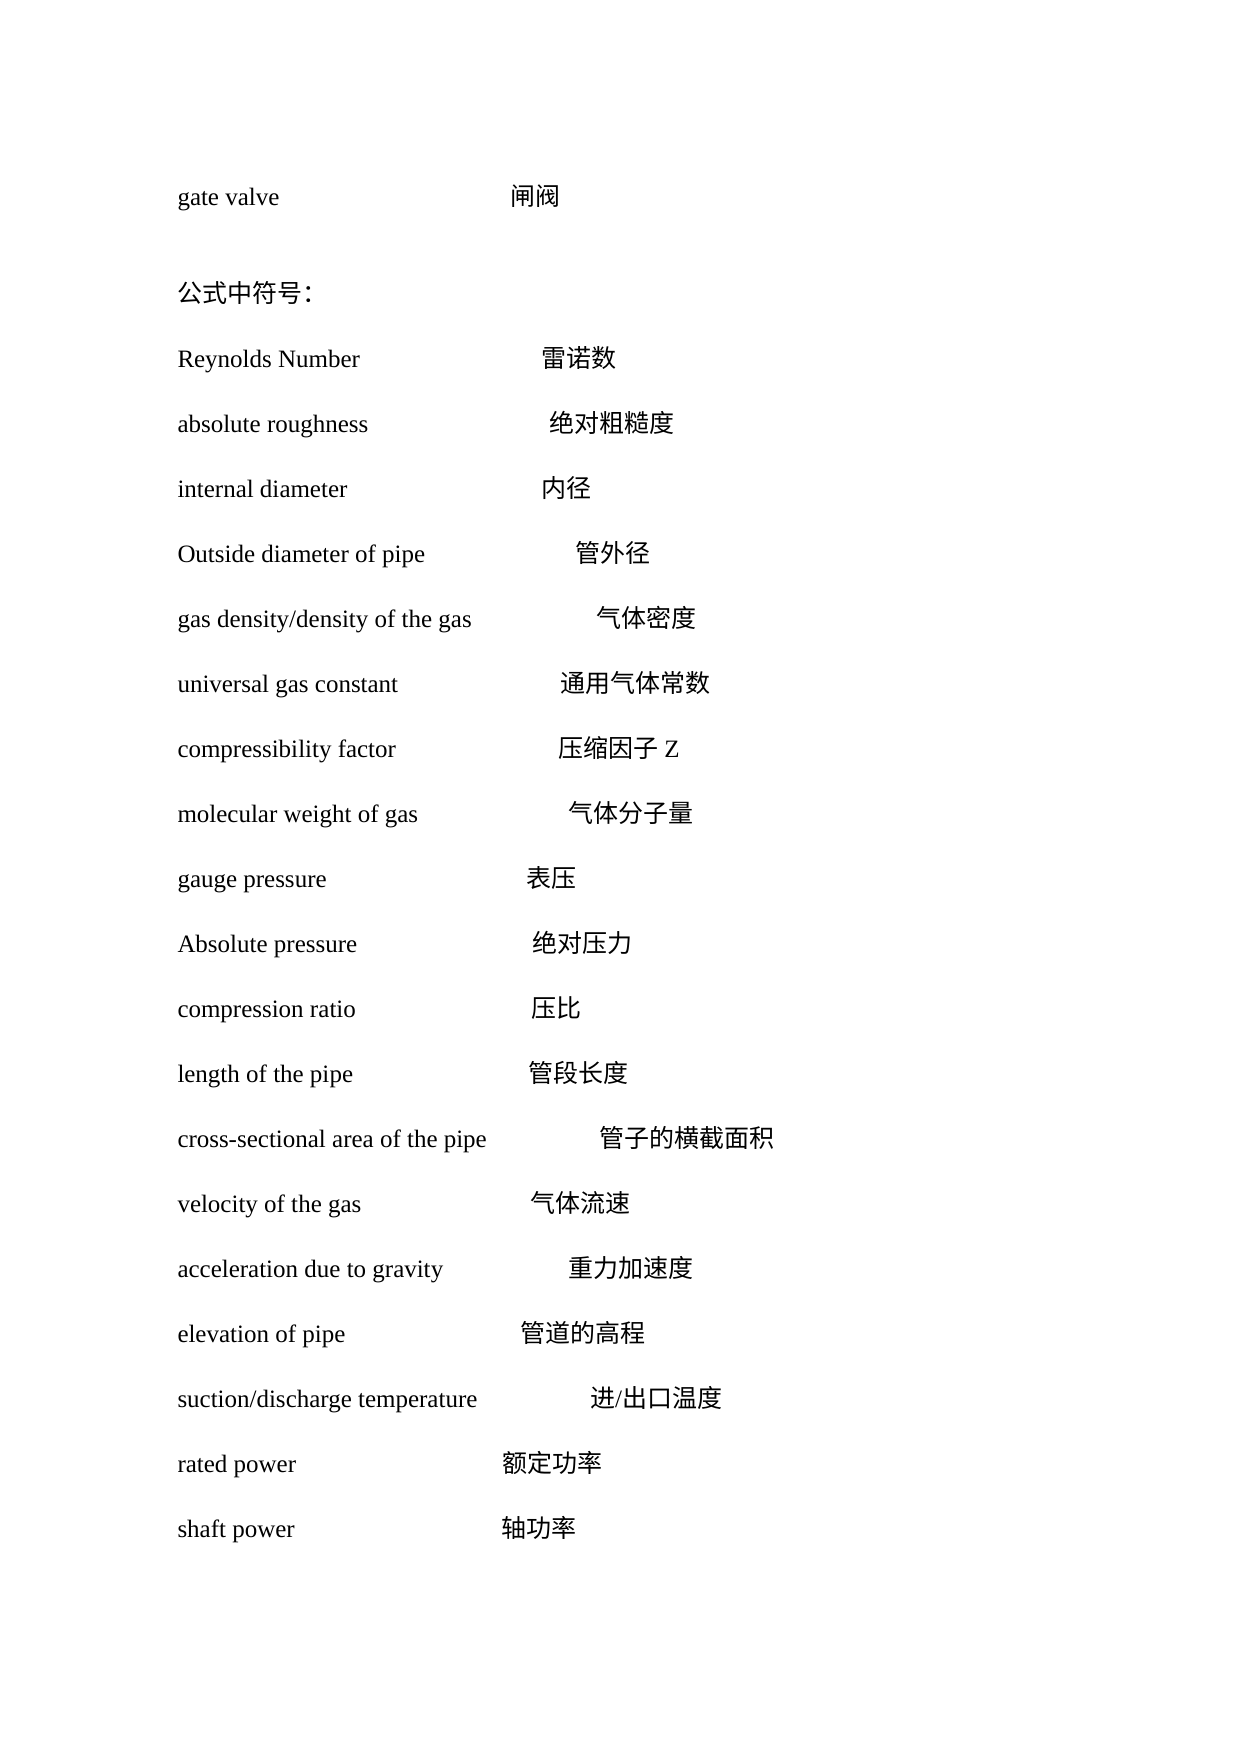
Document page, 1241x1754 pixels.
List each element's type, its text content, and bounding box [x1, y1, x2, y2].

text gas density/density of the gas 气体密度 [177, 584, 1092, 649]
text acceleration due to gravity 重力加速度 [177, 1234, 1092, 1299]
text internal diameter 内径 [177, 454, 1092, 519]
text compressibility factor 压缩因子 Z [177, 714, 1092, 779]
text velocity of the gas 气体流速 [177, 1169, 1092, 1234]
text gate valve 闸阀 [177, 162, 1092, 227]
text molecular weight of gas 气体分子量 [177, 779, 1092, 844]
text compression ratio 压比 [177, 974, 1092, 1039]
text universal gas constant 通用气体常数 [177, 649, 1092, 714]
text rated power 额定功率 [177, 1429, 1092, 1494]
text elevation of pipe 管道的高程 [177, 1299, 1092, 1364]
text shaft power 轴功率 [177, 1494, 1092, 1559]
text gauge pressure 表压 [177, 844, 1092, 909]
text Outside diameter of pipe 管外径 [177, 519, 1092, 584]
text suction/discharge temperature 进/出口温度 [177, 1364, 1092, 1429]
text cross-sectional area of the pipe 管子的横截面积 [177, 1104, 1092, 1169]
text absolute roughness 绝对粗糙度 [177, 389, 1092, 454]
text Reynolds Number 雷诺数 [177, 324, 1092, 389]
text 公式中符号： [177, 259, 1092, 324]
text Absolute pressure 绝对压力 [177, 909, 1092, 974]
text length of the pipe 管段长度 [177, 1039, 1092, 1104]
